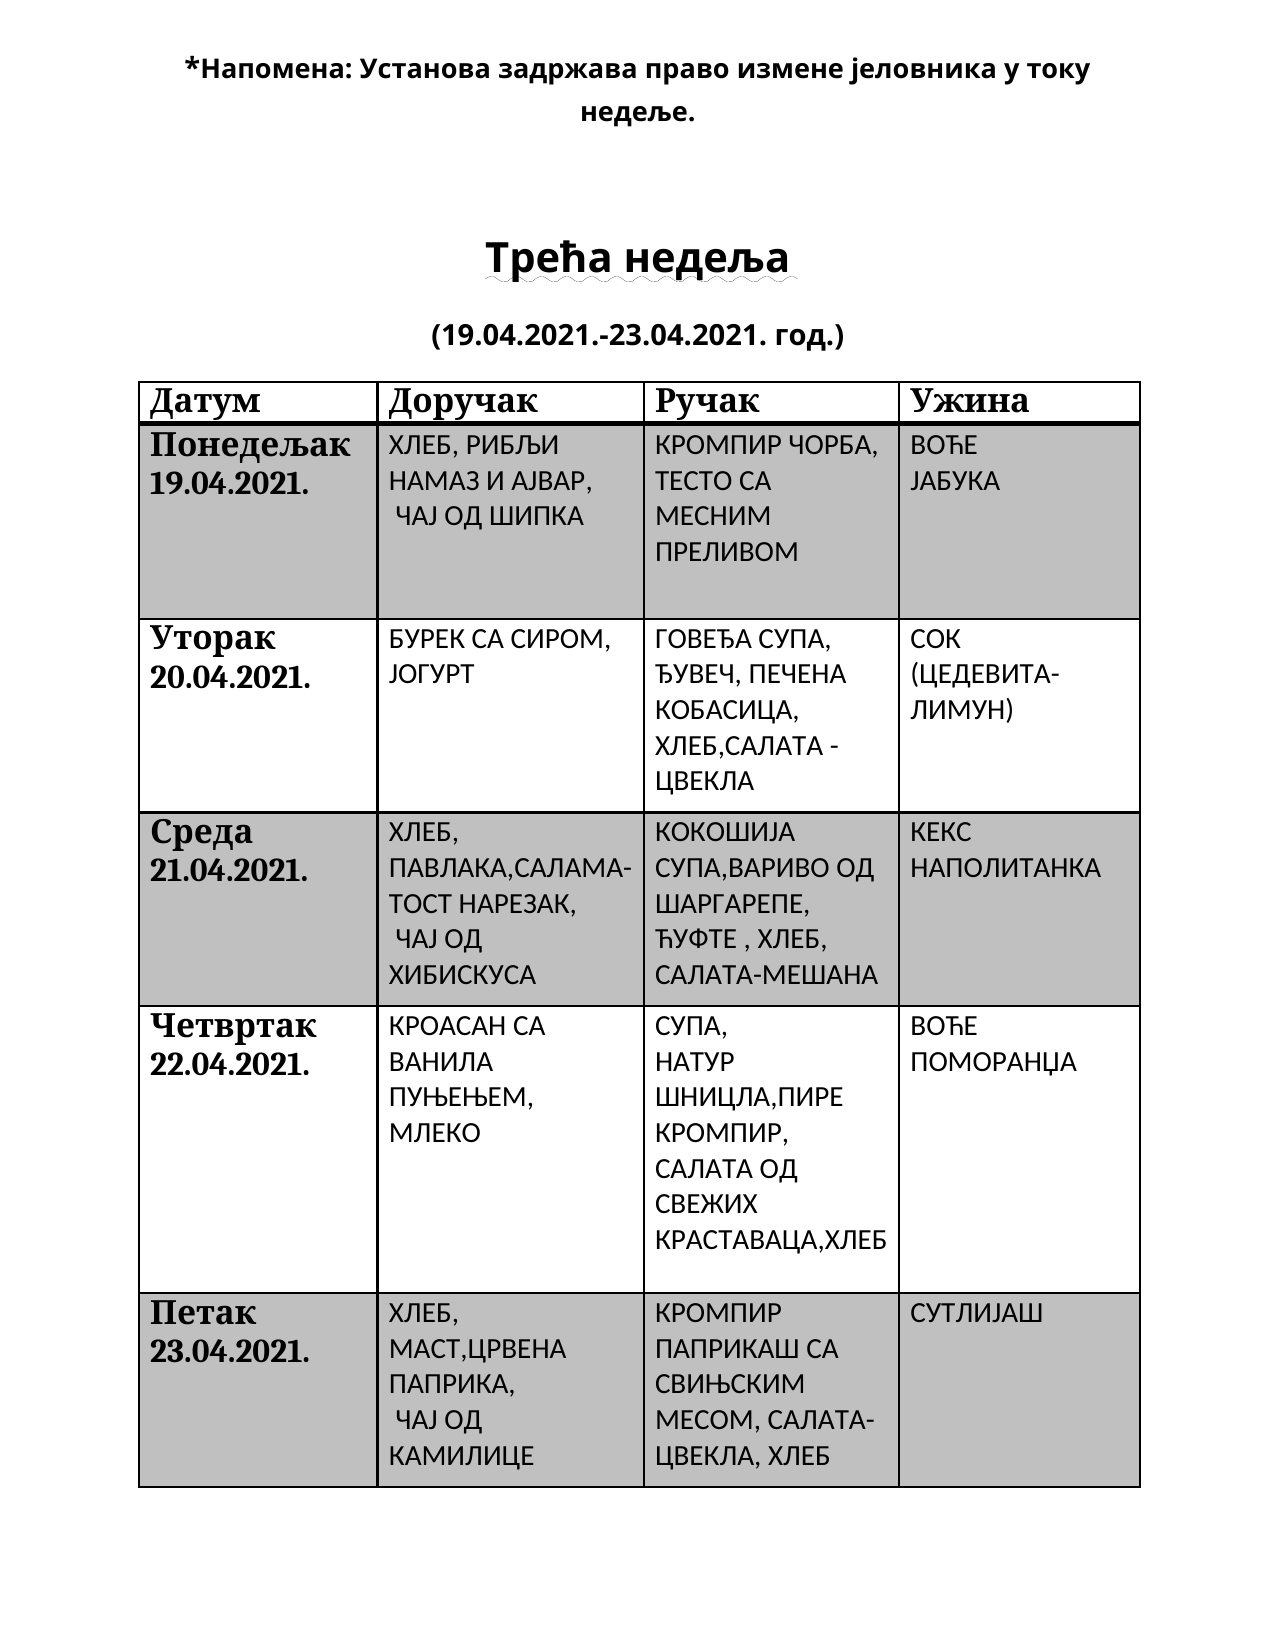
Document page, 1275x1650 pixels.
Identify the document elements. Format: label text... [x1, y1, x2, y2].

table_header Ужина [900, 383, 1139, 421]
text *Напомена: Установа задржава право измене јеловника у току недеље. [150, 47, 1125, 129]
table_cell БУРЕК СА СИРОМ, ЈОГУРТ [379, 620, 643, 811]
table_cell ВОЋЕ ПОМОРАНЏА [900, 1007, 1139, 1292]
table_cell СУТЛИЈАШ [900, 1294, 1139, 1486]
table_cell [379, 1294, 643, 1486]
table_header Датум [140, 383, 376, 421]
table_cell ХЛЕБ, ПАВЛАКА,САЛАМА-ТОСТ НАРЕЗАК, ЧАЈ ОД ХИБИСКУСА [379, 814, 643, 1005]
text (19.04.2021.-23.04.2021. год.) [150, 314, 1125, 354]
table_cell Понедељак 19.04.2021. [140, 426, 376, 618]
table_cell КРОМПИР ЧОРБА, ТЕСТО СА МЕСНИМ ПРЕЛИВОМ [645, 426, 898, 618]
table_cell СУПА, НАТУР ШНИЦЛА,ПИРЕ КРОМПИР, САЛАТА ОД СВЕЖИХ КРАСТАВАЦА,ХЛЕБ [645, 1007, 898, 1292]
table_cell Среда 21.04.2021. [140, 814, 376, 1005]
table_header Доручак [379, 383, 643, 421]
table_cell КОКОШИЈА СУПА,ВАРИВО ОД ШАРГАРЕПЕ, ЋУФТЕ , ХЛЕБ, САЛАТА-МЕШАНА [645, 814, 898, 1005]
table_cell СОК (ЦЕДЕВИТА-ЛИМУН) [900, 620, 1139, 811]
table_cell ГОВЕЂА СУПА, ЂУВЕЧ, ПЕЧЕНА КОБАСИЦА, ХЛЕБ,САЛАТА - ЦВЕКЛА [645, 620, 898, 811]
table_cell Петак 23.04.2021. [140, 1294, 376, 1486]
table_cell Четвртак 22.04.2021. [140, 1007, 376, 1292]
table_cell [645, 1294, 898, 1486]
table_cell КЕКС НАПОЛИТАНКА [900, 814, 1139, 1005]
table_cell ВОЋЕ ЈАБУКА [900, 426, 1139, 618]
table_cell Уторак 20.04.2021. [140, 620, 376, 811]
table_header Ручак [645, 383, 898, 421]
table_cell КРОАСАН СА ВАНИЛА ПУЊЕЊЕМ, МЛЕКО [379, 1007, 643, 1292]
table_cell ХЛЕБ, РИБЉИ НАМАЗ И АЈВАР, ЧАЈ ОД ШИПКА [379, 426, 643, 618]
text Трећа недеља [150, 228, 1125, 285]
